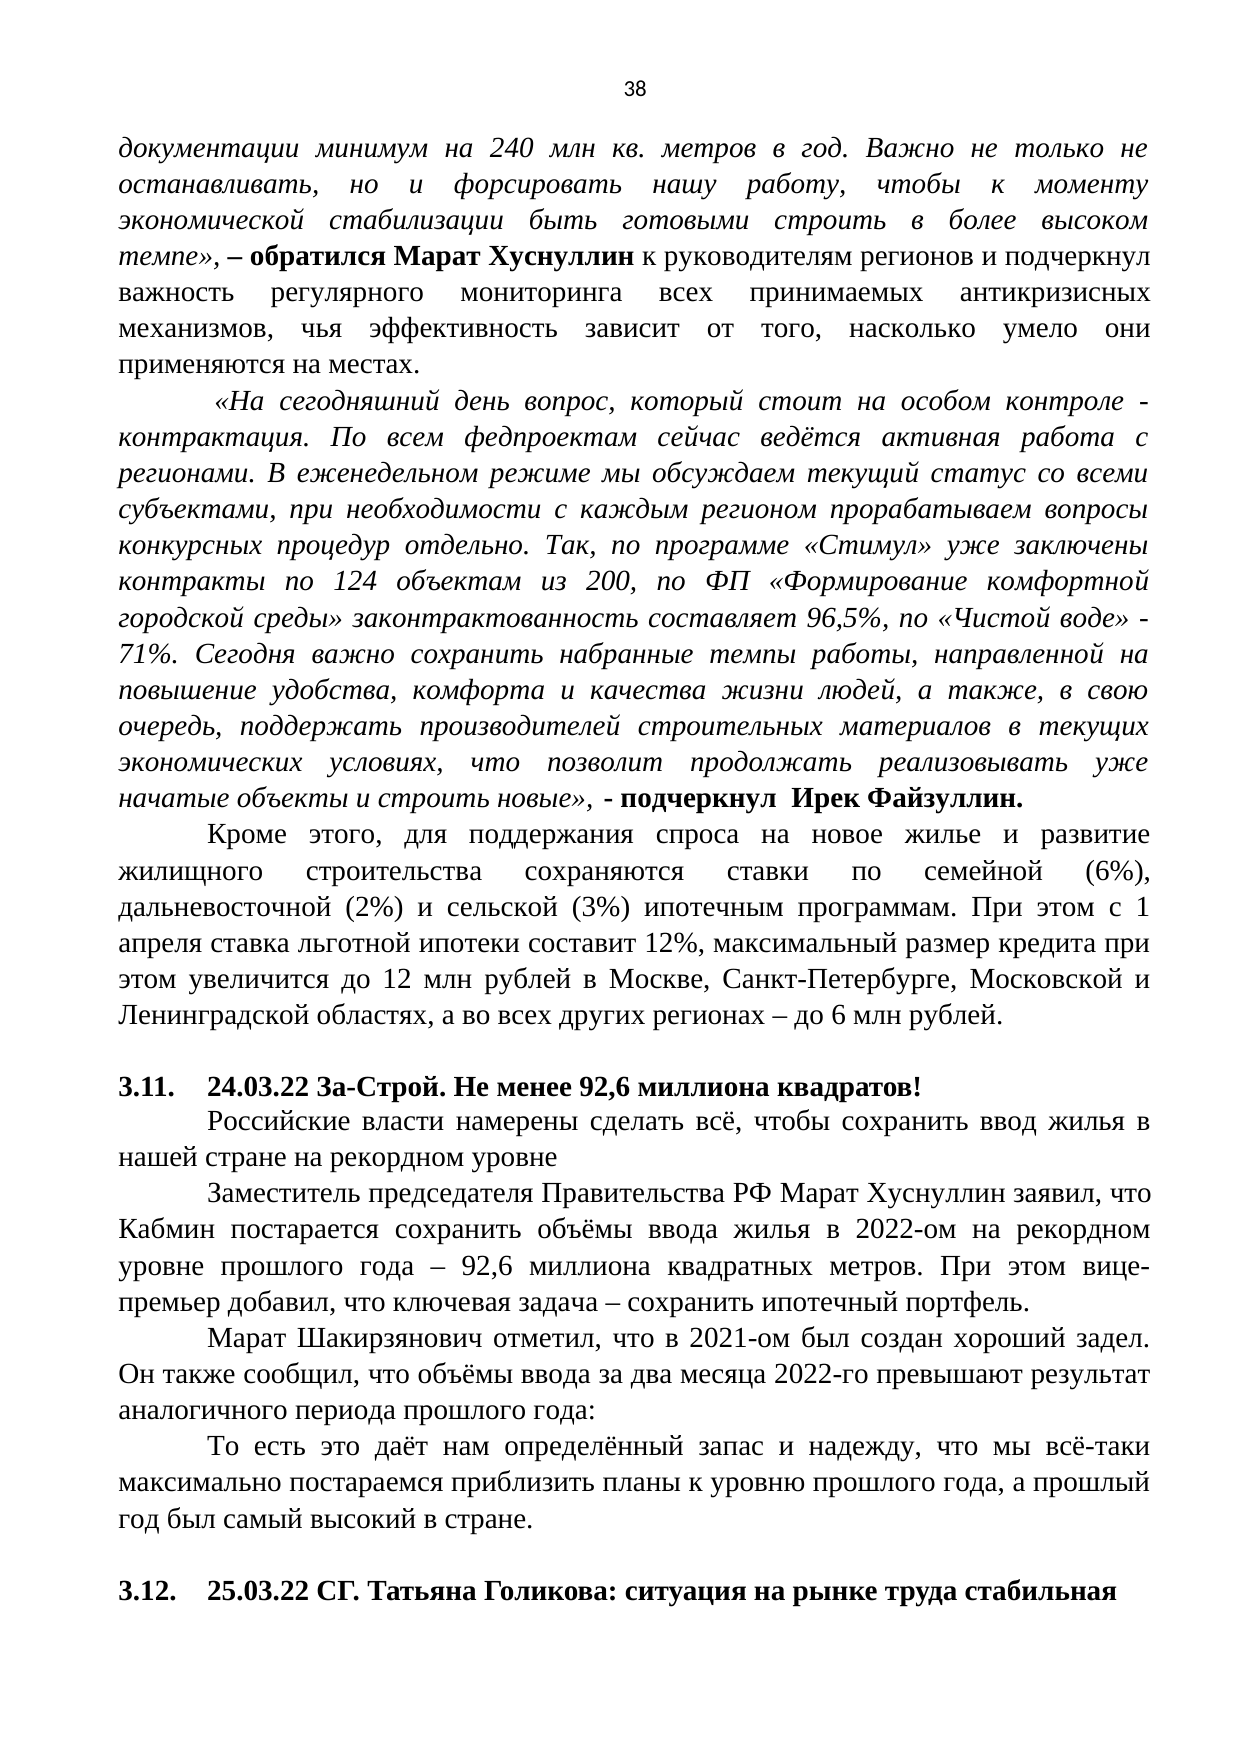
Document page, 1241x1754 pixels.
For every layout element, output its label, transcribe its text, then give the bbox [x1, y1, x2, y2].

text Кроме этого, для поддержания спроса на новое жилье и развитие жилищного строительства сохраняются ставки по семейной (6%), дальневосточной (2%) и сельской (3%) ипотечным программам. При этом с 1 апреля ставка льготной ипотеки составит 12%, максимальный размер кредита при этом увеличится до 12 млн рублей в Москве, Санкт-Петербурге, Московской и Ленинградской областях, а во всех других регионах – до 6 млн рублей. [118, 817, 1152, 1031]
text Марат Шакирзянович отметил, что в 2021-ом был создан хороший задел. Он также сообщил, что объёмы ввода за два месяца 2022-го превышают результат аналогичного периода прошлого года: [118, 1320, 1152, 1426]
text «На сегодняшний день вопрос, который стоит на особом контроле - контрактация. По всем федпроектам сейчас ведётся активная работа с регионами. В еженедельном режиме мы обсуждаем текущий статус со всеми субъектами, при необходимости с каждым регионом прорабатываем вопросы конкурсных процедур отдельно. Так, по программе «Стимул» уже заключены контракты по 124 объектам из 200, по ФП «Формирование комфортной городской среды» законтрактованность составляет 96,5%, по «Чистой воде» - 71%. Сегодня важно сохранить набранные темпы работы, направленной на повышение удобства, комфорта и качества жизни людей, а также, в свою очередь, поддержать производителей строительных материалов в текущих экономических условиях, что позволит продолжать реализовывать уже начатые объекты и строить новые», - подчеркнул Ирек Файзуллин. [118, 383, 1152, 814]
text Заместитель председателя Правительства РФ Марат Хуснуллин заявил, что Кабмин постарается сохранить объёмы ввода жилья в 2022-ом на рекордном уровне прошлого года – 92,6 миллиона квадратных метров. При этом вице-премьер добавил, что ключевая задача – сохранить ипотечный портфель. [118, 1175, 1152, 1317]
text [118, 130, 1152, 380]
subtitle 24.03.22 За-Строй. Не менее 92,6 миллиона квадратов! [118, 1069, 1152, 1103]
text То есть это даёт нам определённый запас и надежду, что мы всё-таки максимально постараемся приблизить планы к уровню прошлого года, а прошлый год был самый высокий в стране. [118, 1428, 1152, 1534]
subtitle 25.03.22 СГ. Татьяна Голикова: ситуация на рынке труда стабильная [118, 1573, 1152, 1607]
text Российские власти намерены сделать всё, чтобы сохранить ввод жилья в нашей стране на рекордном уровне [118, 1103, 1152, 1173]
